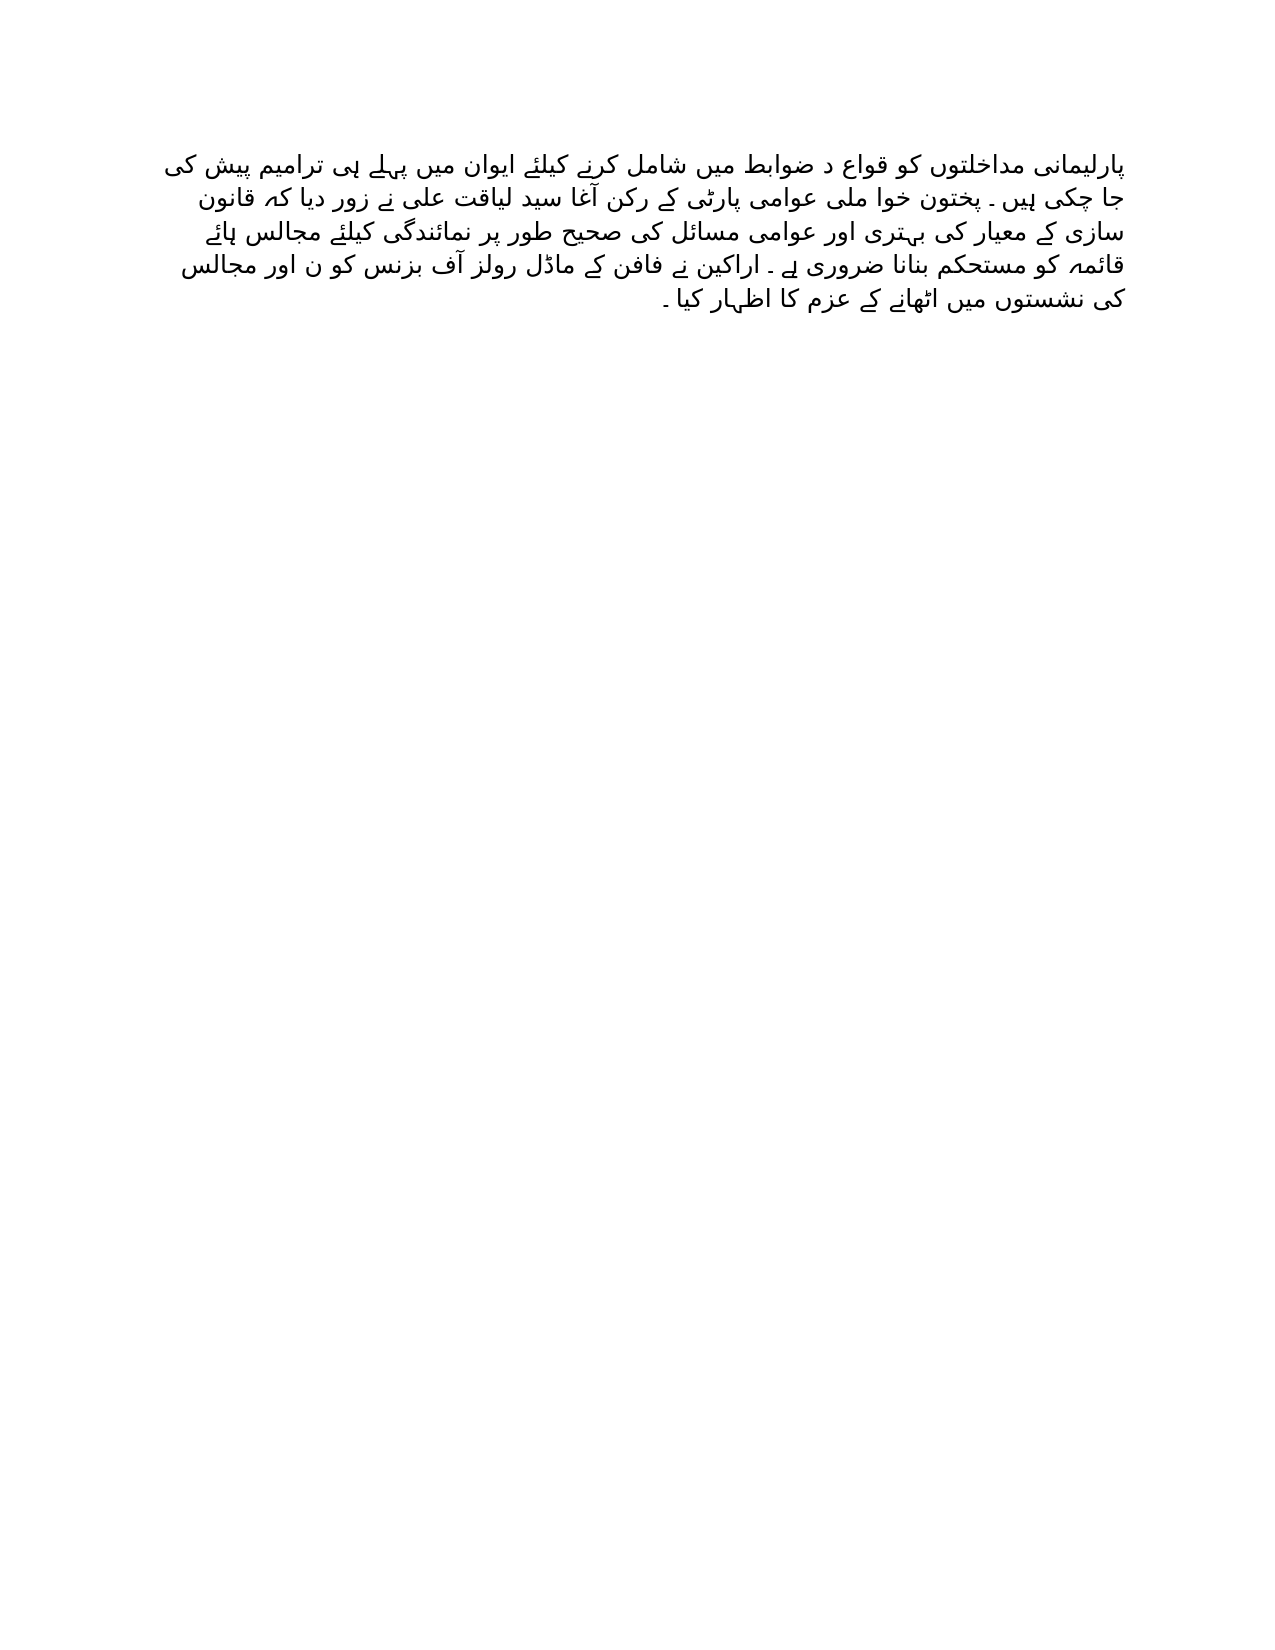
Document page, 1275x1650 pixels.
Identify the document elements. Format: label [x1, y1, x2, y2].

text [150, 150, 1125, 313]
